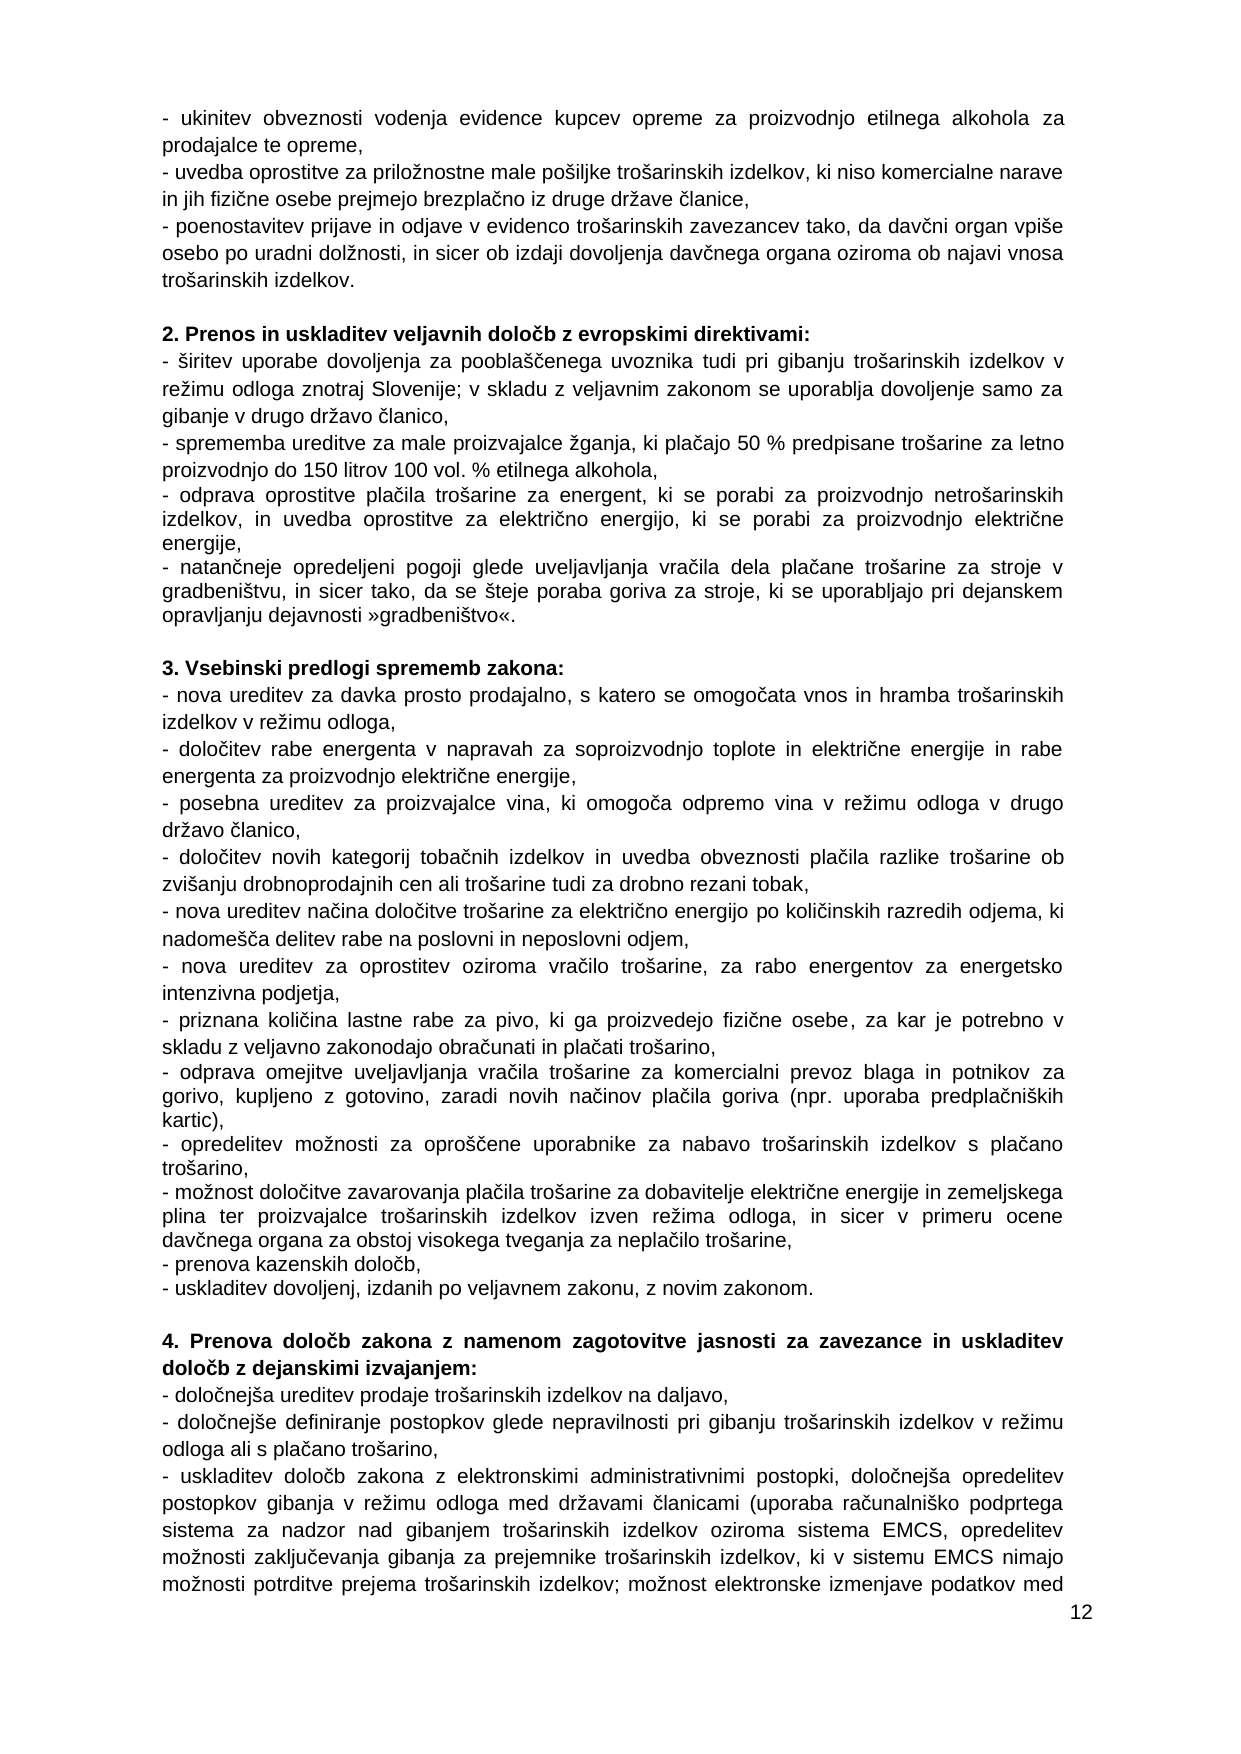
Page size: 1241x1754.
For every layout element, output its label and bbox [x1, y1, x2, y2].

table_cell [139, 104, 1087, 1597]
